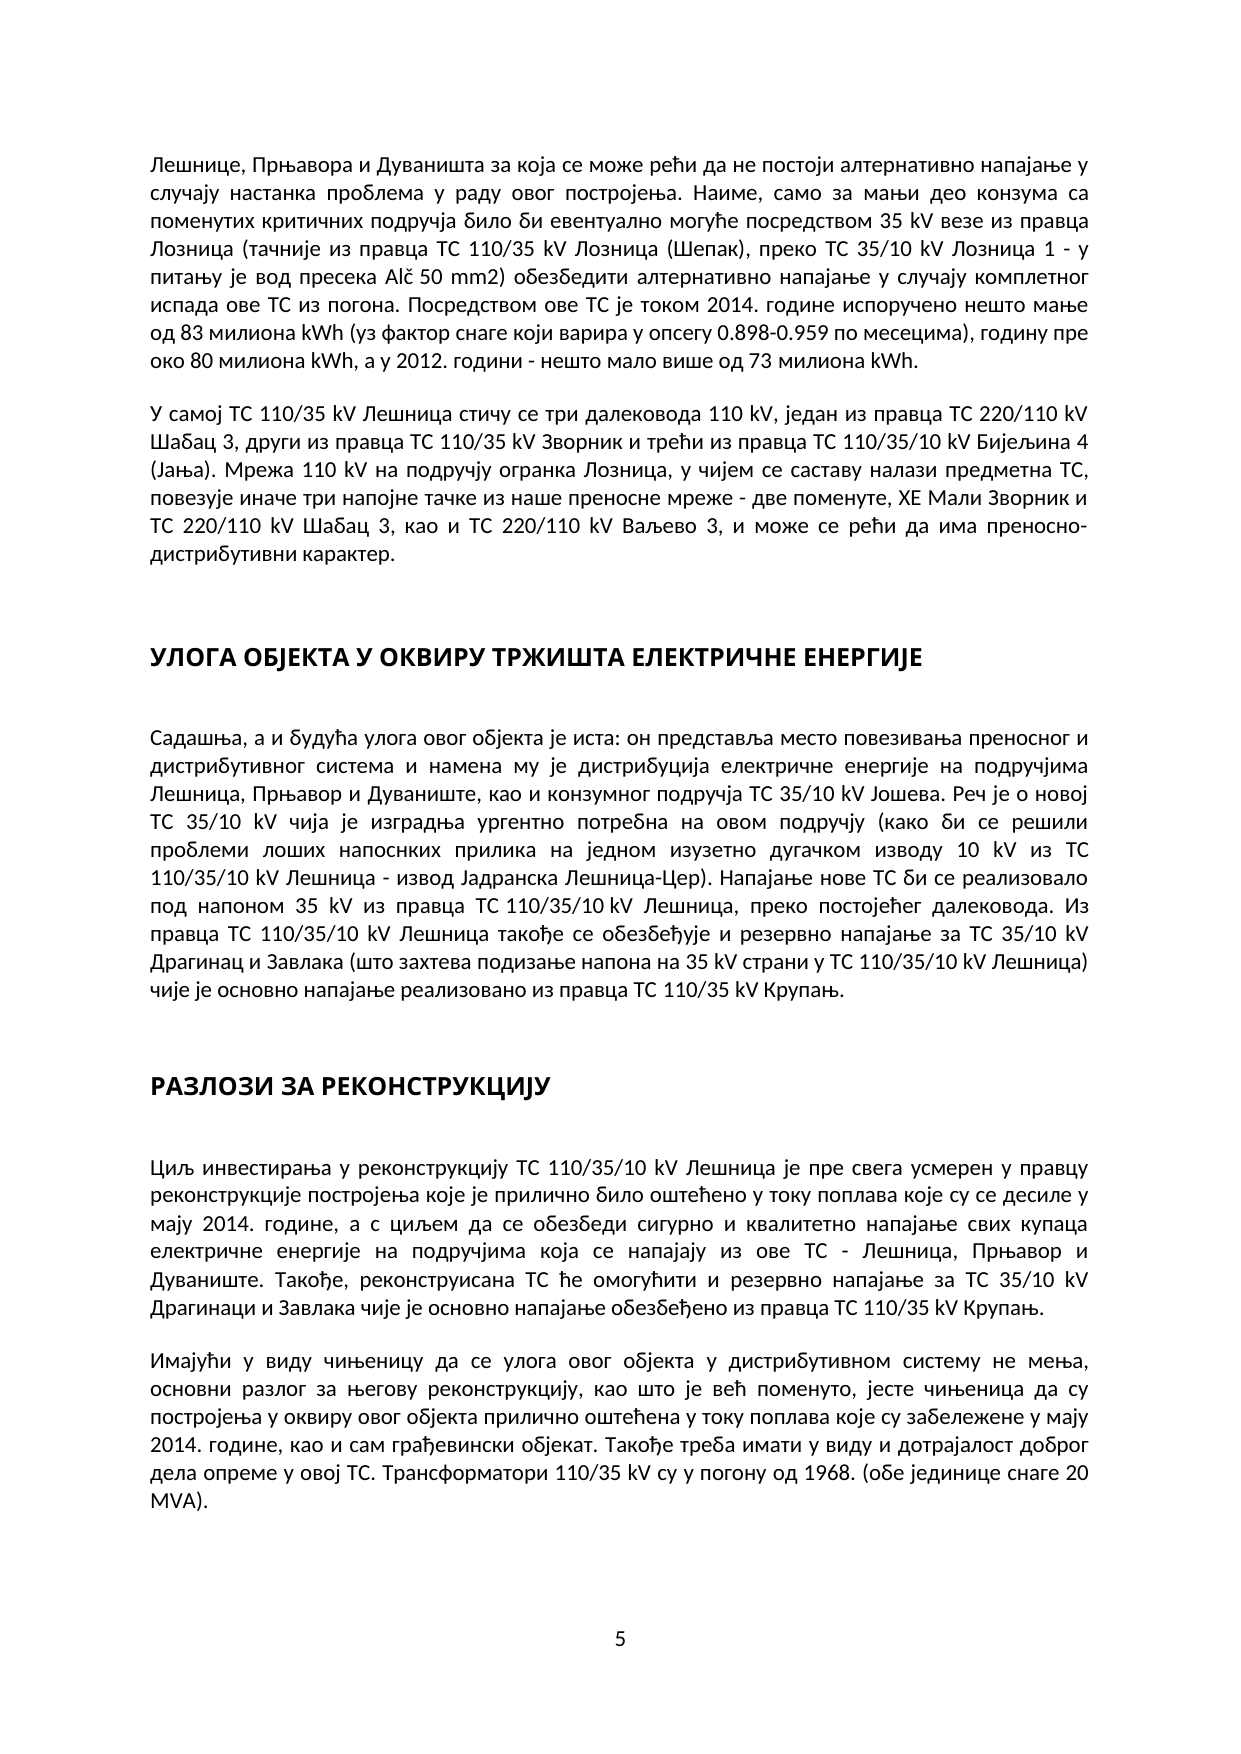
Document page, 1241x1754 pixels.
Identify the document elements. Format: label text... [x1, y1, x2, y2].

subtitle РАЗЛОЗИ ЗА РЕКОНСТРУКЦИЈУ [150, 1069, 1090, 1103]
text У самој ТС 110/35 kV Лешница стичу се три далековода 110 kV, један из правца ТС 220/110 kV Шабац 3, други из правца ТС 110/35 kV Зворник и трећи из правца ТС 110/35/10 kV Бијељина 4 (Јања). Мрежа 110 kV на подручју огранка Лозница, у чијем се саставу налази предметна ТС, повезује иначе три напојне тачке из наше преносне мреже - две поменуте, ХЕ Мали Зворник и ТС 220/110 kV Шабац 3, као и ТС 220/110 kV Ваљево 3, и може се рећи да има преносно-дистрибутивни карактер. [150, 399, 1090, 567]
text Садашња, а и будућа улога овог објекта је иста: он представља место повезивања преносног и дистрибутивног система и намена му је дистрибуција електричне енергије на подручјима Лешница, Прњавор и Дуваниште, као и конзумног подручја ТС 35/10 kV Јошева. Реч је о новој ТС 35/10 kV чија је изградња ургентно потребна на овом подручју (како би се решили проблеми лоших напоснких прилика на једном изузетно дугачком изводу 10 kV из ТС 110/35/10 kV Лешница - извод Јадранска Лешница-Цер). Напајање нове ТС би се реализовало под напоном 35 kV из правца ТС 110/35/10 kV Лешница, преко постојећег далековода. Из правца ТС 110/35/10 kV Лешница такође се обезбеђује и резервно напајање за ТС 35/10 kV Драгинац и Завлака (што захтева подизање напона на 35 kV страни у ТС 110/35/10 kV Лешница) чије је основно напајање реализовано из правца ТС 110/35 kV Крупањ. [150, 723, 1090, 1003]
subtitle УЛОГА ОБЈЕКТА У ОКВИРУ ТРЖИШТА ЕЛЕКТРИЧНЕ ЕНЕРГИЈЕ [150, 639, 1090, 673]
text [150, 150, 1090, 374]
text Имајући у виду чињеницу да се улога овог објекта у дистрибутивном систему не мења, основни разлог за његову реконструкцију, као што је већ поменуто, јесте чињеница да су постројења у оквиру овог објекта прилично оштећена у току поплава које су забележене у мају 2014. године, као и сам грађевински објекат. Такође треба имати у виду и дотрајалост доброг дела опреме у овој ТС. Трансформатори 110/35 kV су у погону од 1968. (обе јединице снаге 20 MVA). [150, 1346, 1090, 1514]
text Циљ инвестирања у реконструкцију ТС 110/35/10 kV Лешница је пре свега усмерен у правцу реконструкције постројења које је прилично било оштећено у току поплава које су се десиле у мају 2014. године, а с циљем да се обезбеди сигурно и квалитетно напајање свих купаца електричне енергије на подручјима која се напајају из ове ТС - Лешница, Прњавор и Дуваниште. Такође, реконструисана ТС ће омогућити и резервно напајање за ТС 35/10 kV Драгинаци и Завлака чије је основно напајање обезбеђено из правца ТС 110/35 kV Крупањ. [150, 1153, 1090, 1321]
